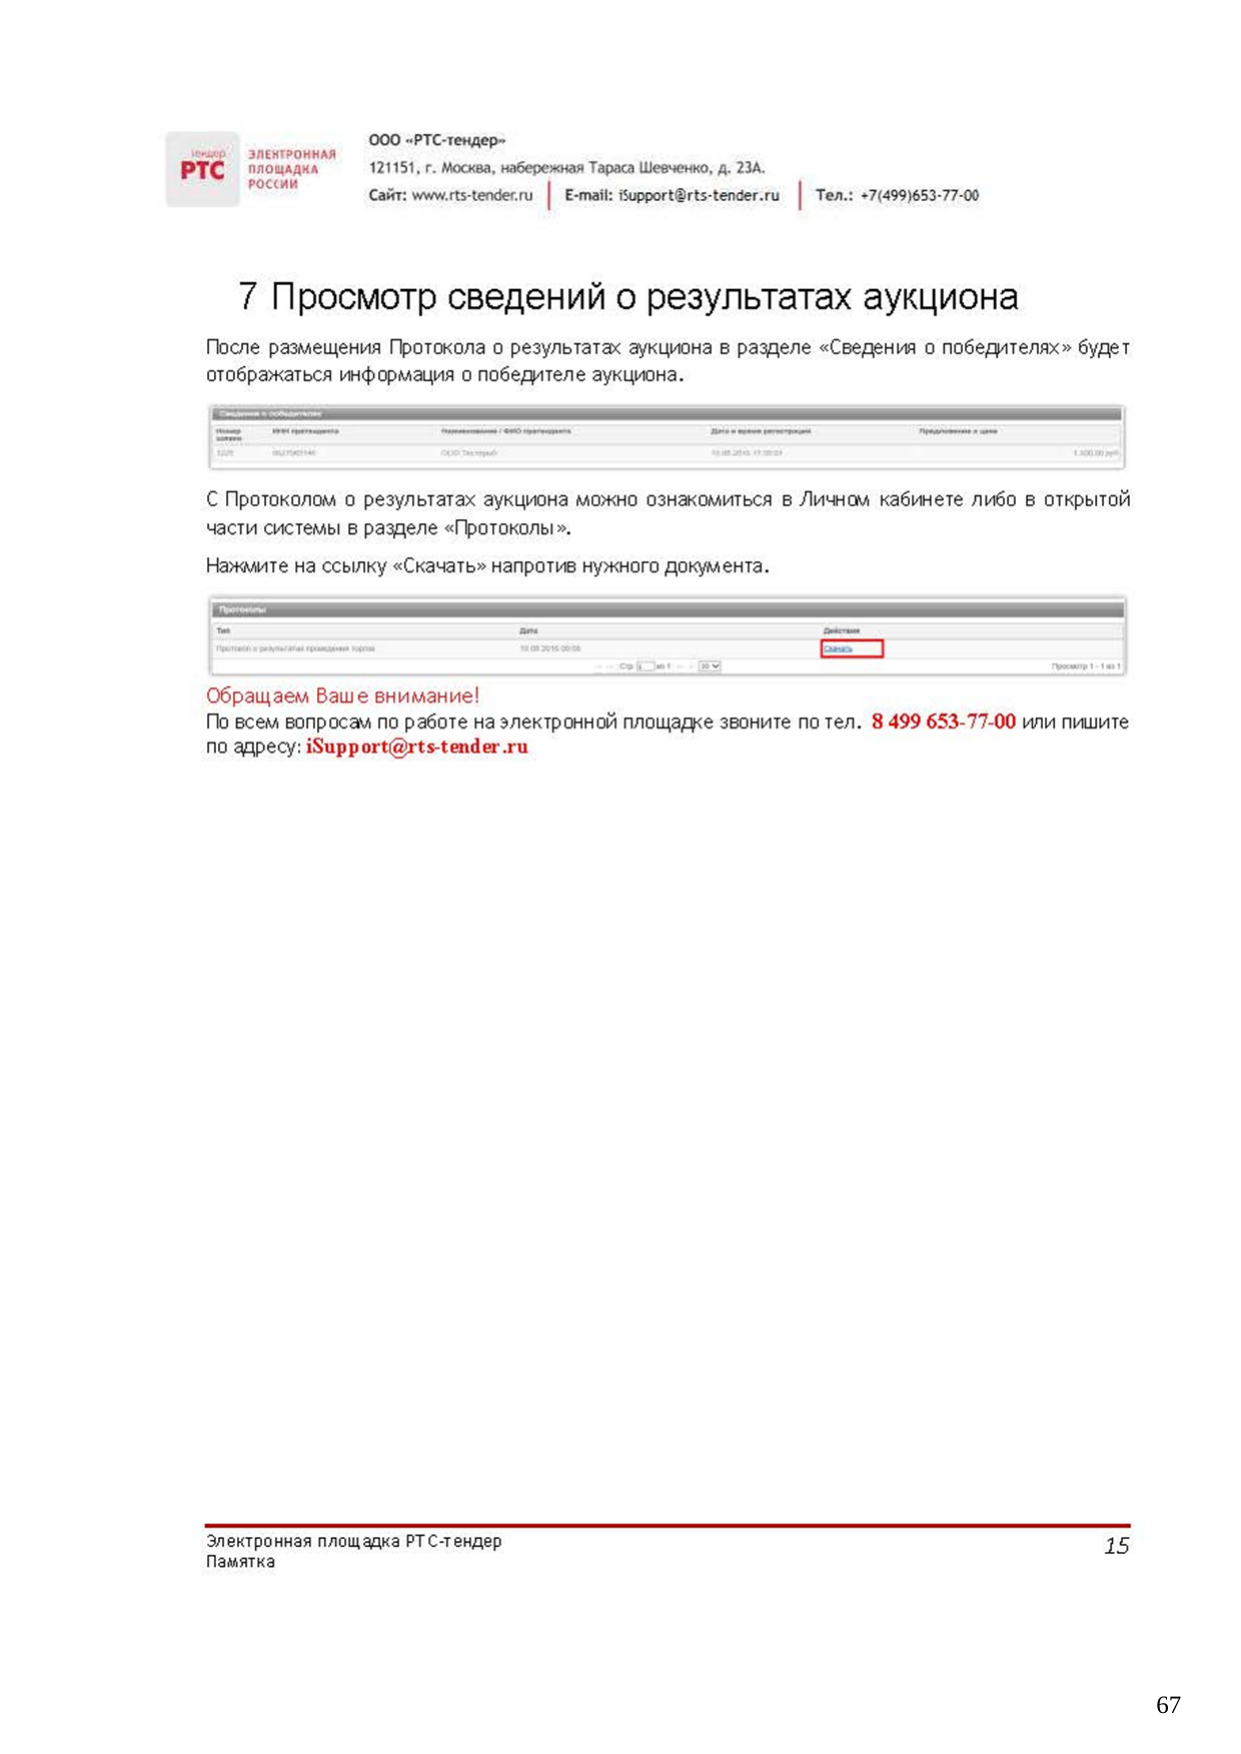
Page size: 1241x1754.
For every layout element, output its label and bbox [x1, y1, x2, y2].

picture [103, 88, 1181, 1612]
